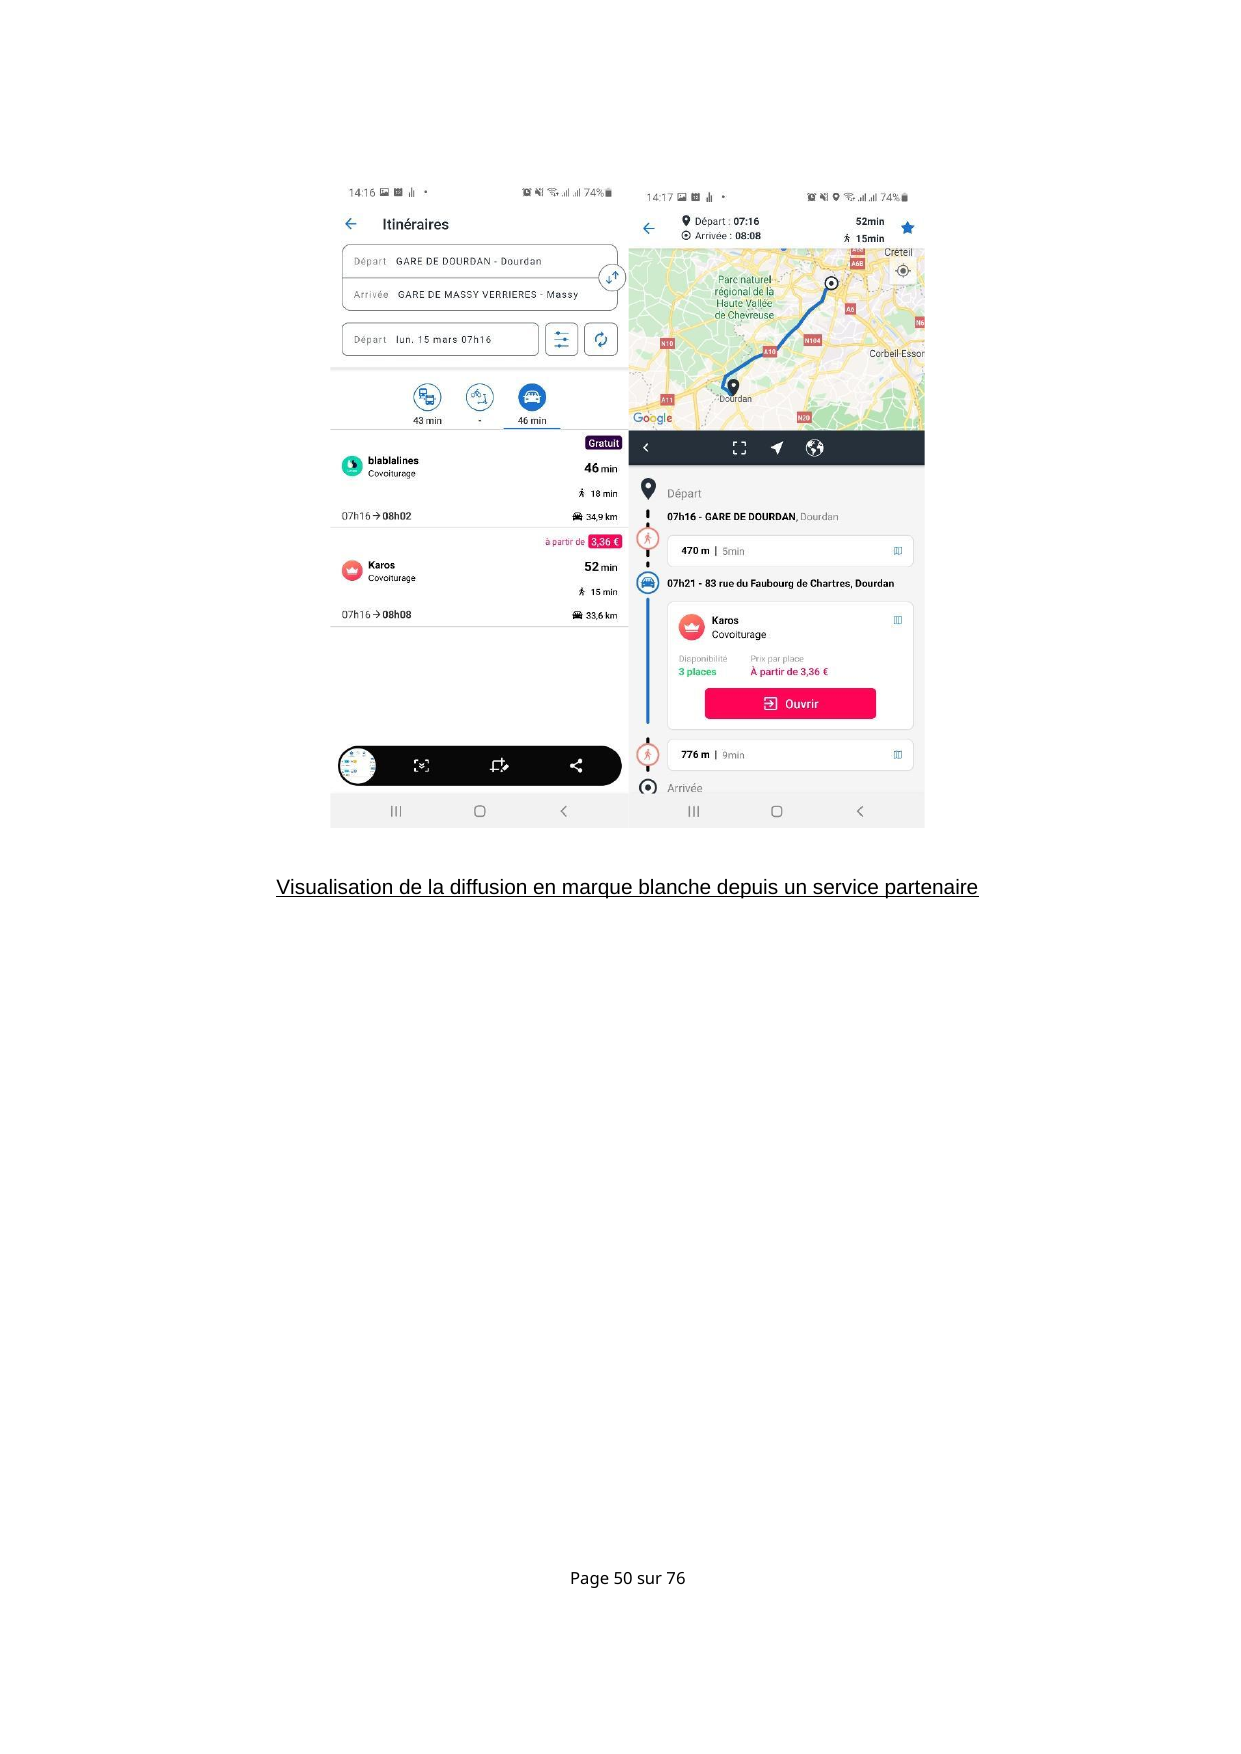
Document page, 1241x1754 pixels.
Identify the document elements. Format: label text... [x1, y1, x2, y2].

picture [330, 181, 925, 828]
text Visualisation de la diffusion en marque blanche depuis un service partenaire [148, 875, 1107, 899]
